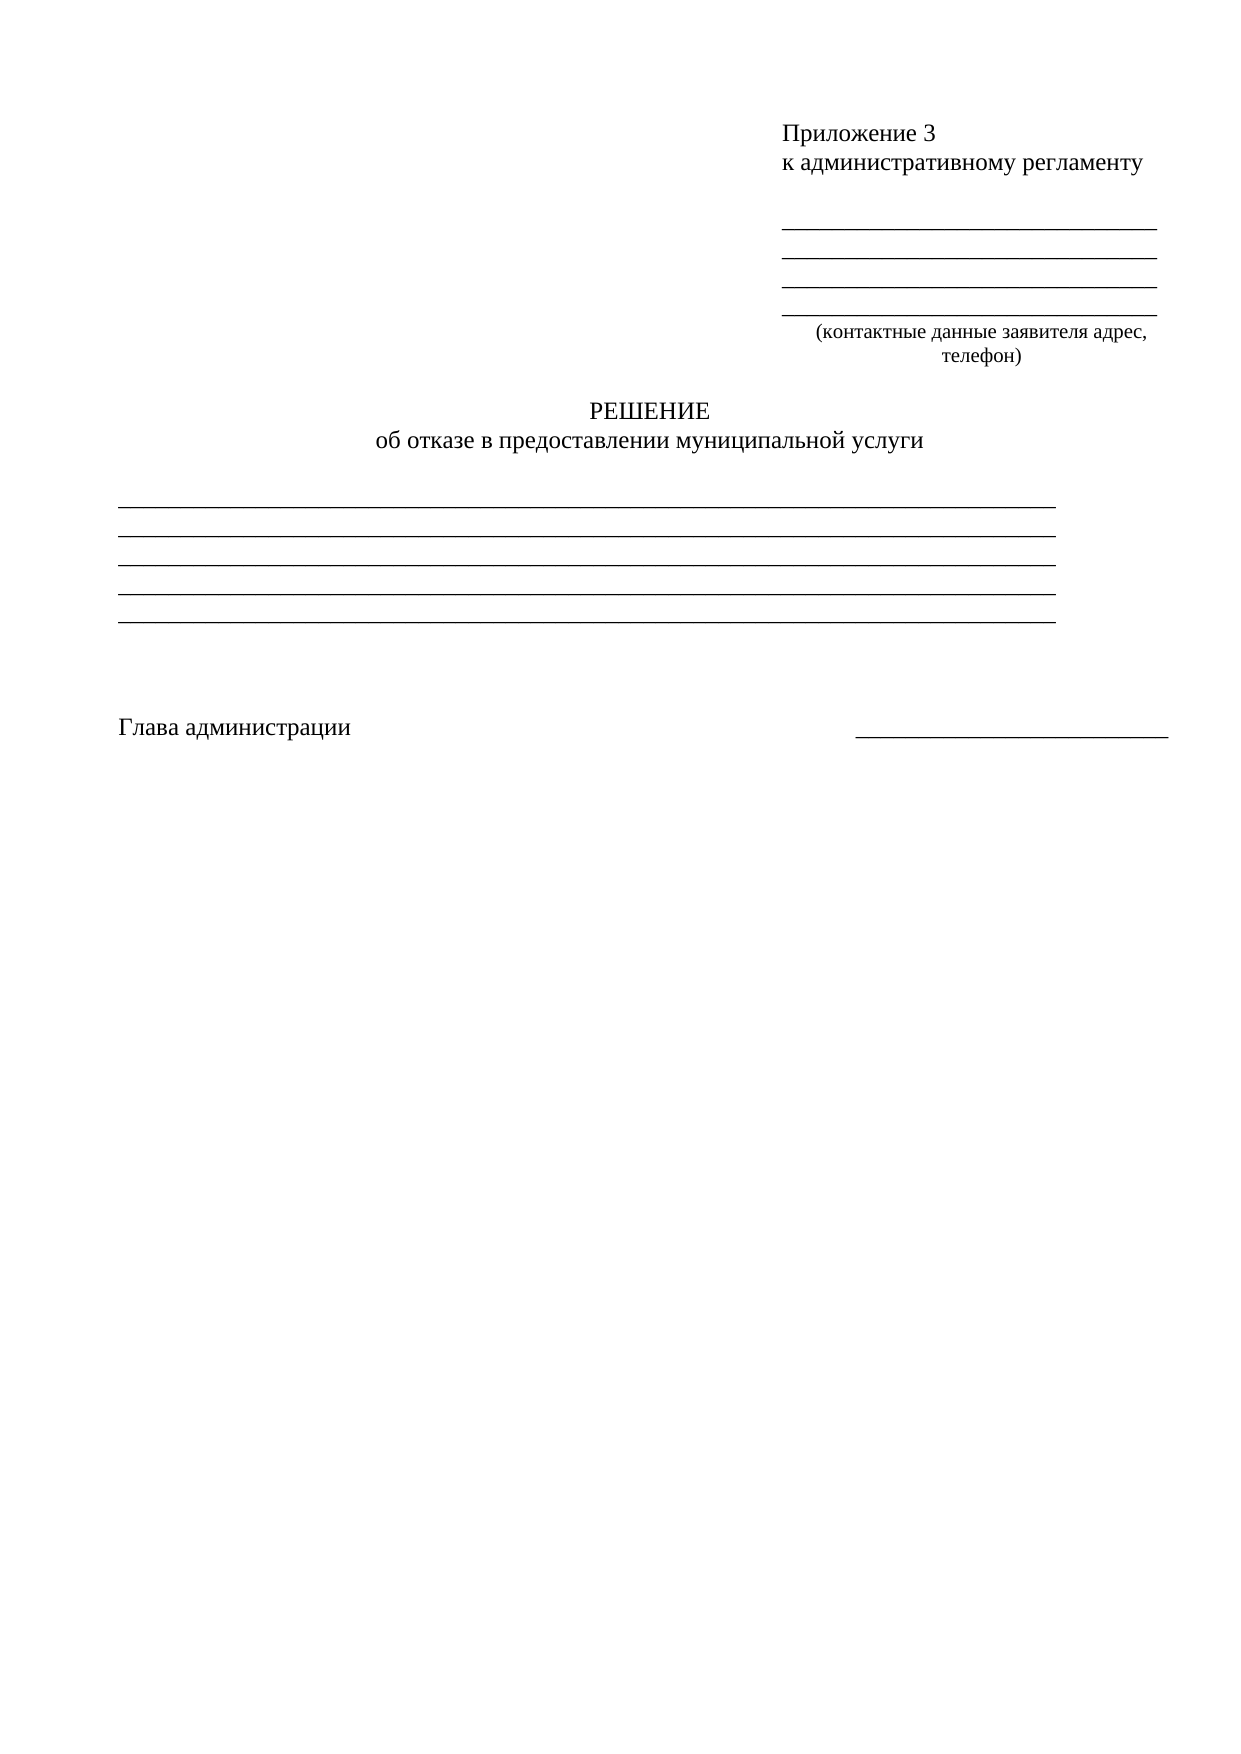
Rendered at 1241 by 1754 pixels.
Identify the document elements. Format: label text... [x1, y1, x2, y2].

text ___________________________________________________________________________ [118, 511, 1181, 540]
text ______________________________ [782, 233, 1181, 262]
text Приложение 3 [782, 118, 1181, 147]
text ___________________________________________________________________________ [118, 597, 1181, 626]
text об отказе в предоставлении муниципальной услуги [118, 425, 1181, 454]
text ___________________________________________________________________________ [118, 569, 1181, 597]
text к административному регламенту [782, 147, 1181, 176]
text ___________________________________________________________________________ [118, 482, 1181, 511]
text ______________________________ [782, 291, 1181, 319]
text ___________________________________________________________________________ [118, 540, 1181, 569]
text ______________________________ [782, 262, 1181, 291]
text ______________________________ [782, 204, 1181, 233]
text РЕШЕНИЕ [118, 396, 1181, 425]
text (контактные данные заявителя адрес, телефон) [782, 319, 1181, 367]
text Глава администрации _________________________ [118, 712, 1181, 741]
